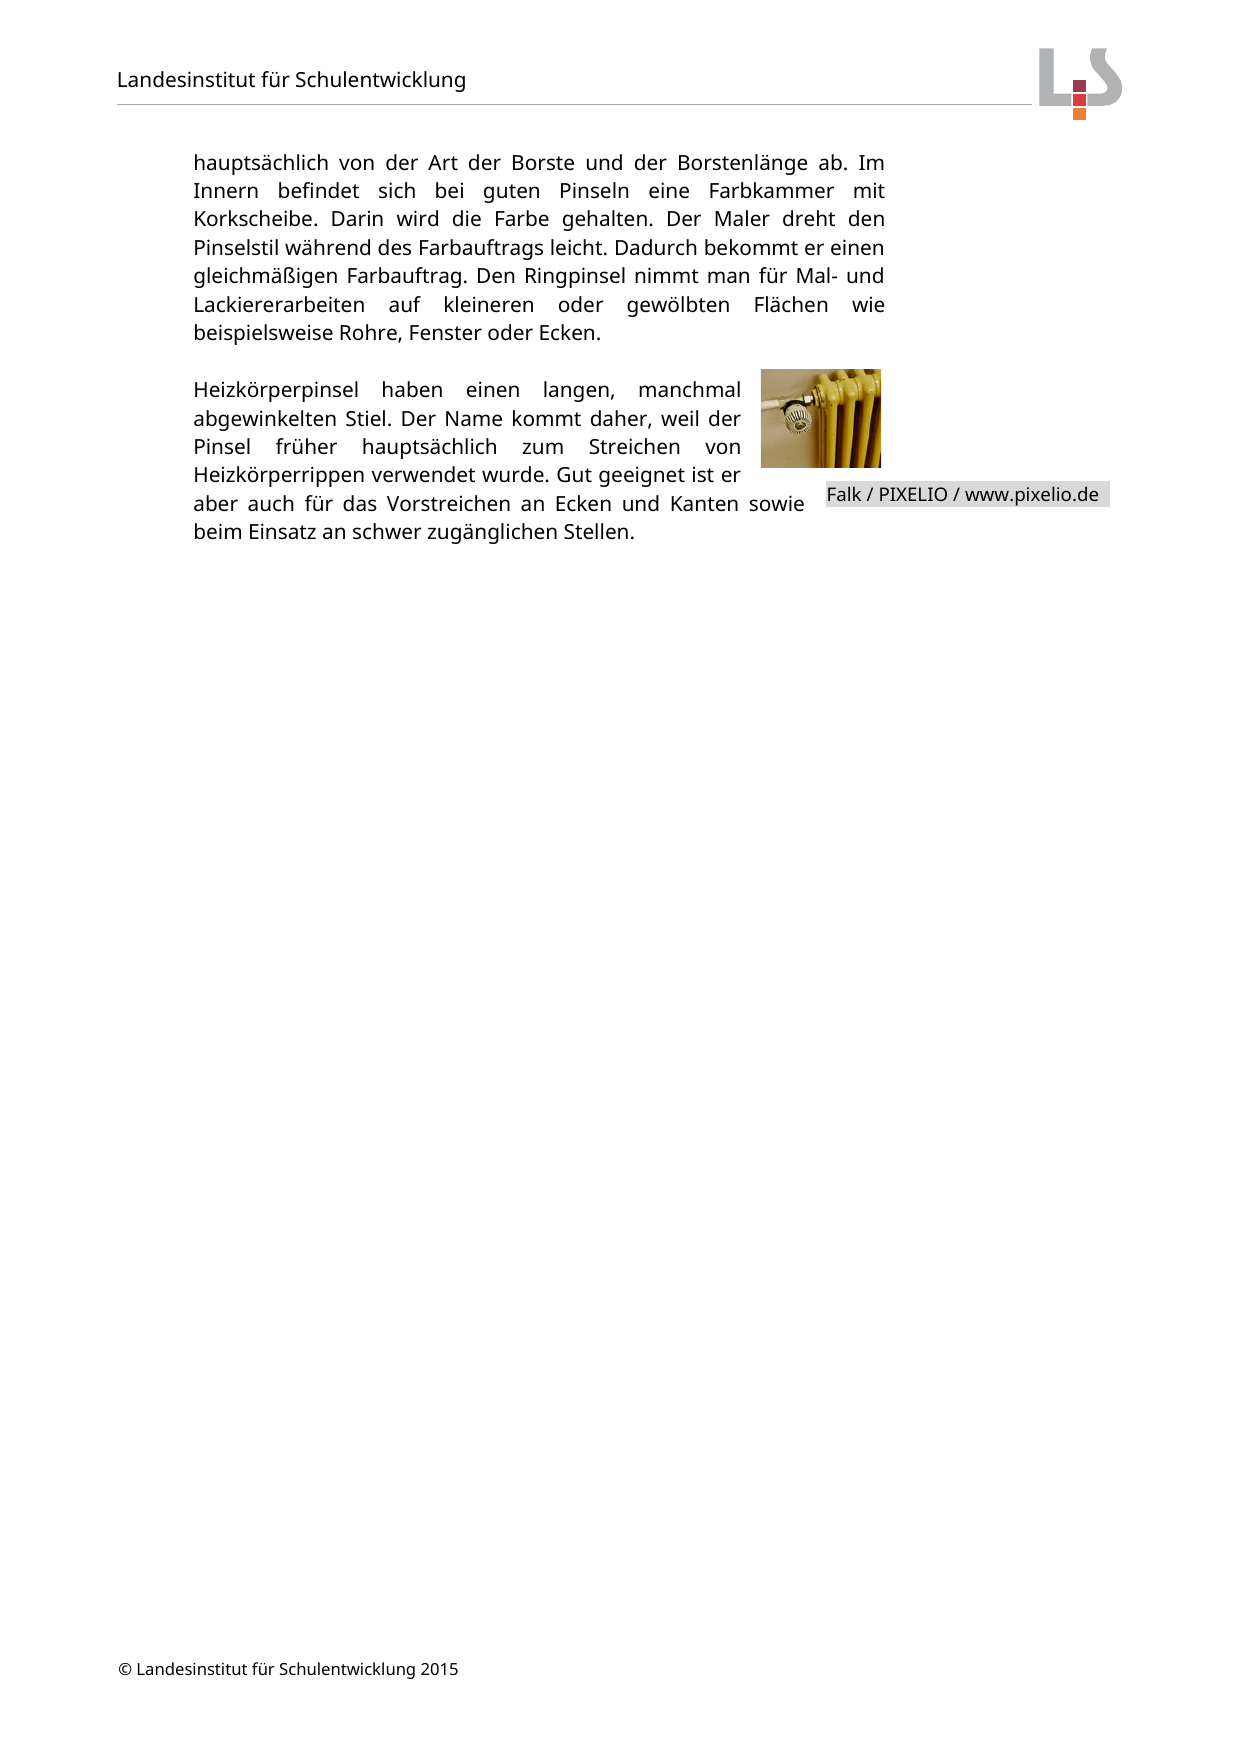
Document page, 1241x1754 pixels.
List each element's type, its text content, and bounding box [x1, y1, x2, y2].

picture [759, 369, 882, 466]
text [193, 148, 886, 347]
text Heizkörperpinsel haben einen langen, manchmal abgewinkelten Stiel. Der Name kommt daher, weil der Pinsel früher hauptsächlich zum Streichen von Heizkörperrippen verwendet wurde. Gut geeignet ist er aber auch für das Vorstreichen an Ecken und Kanten sowie beim Einsatz an schwer zugänglichen Stellen. [193, 375, 886, 546]
text Falk / PIXELIO / www.pixelio.de [826, 481, 1110, 507]
